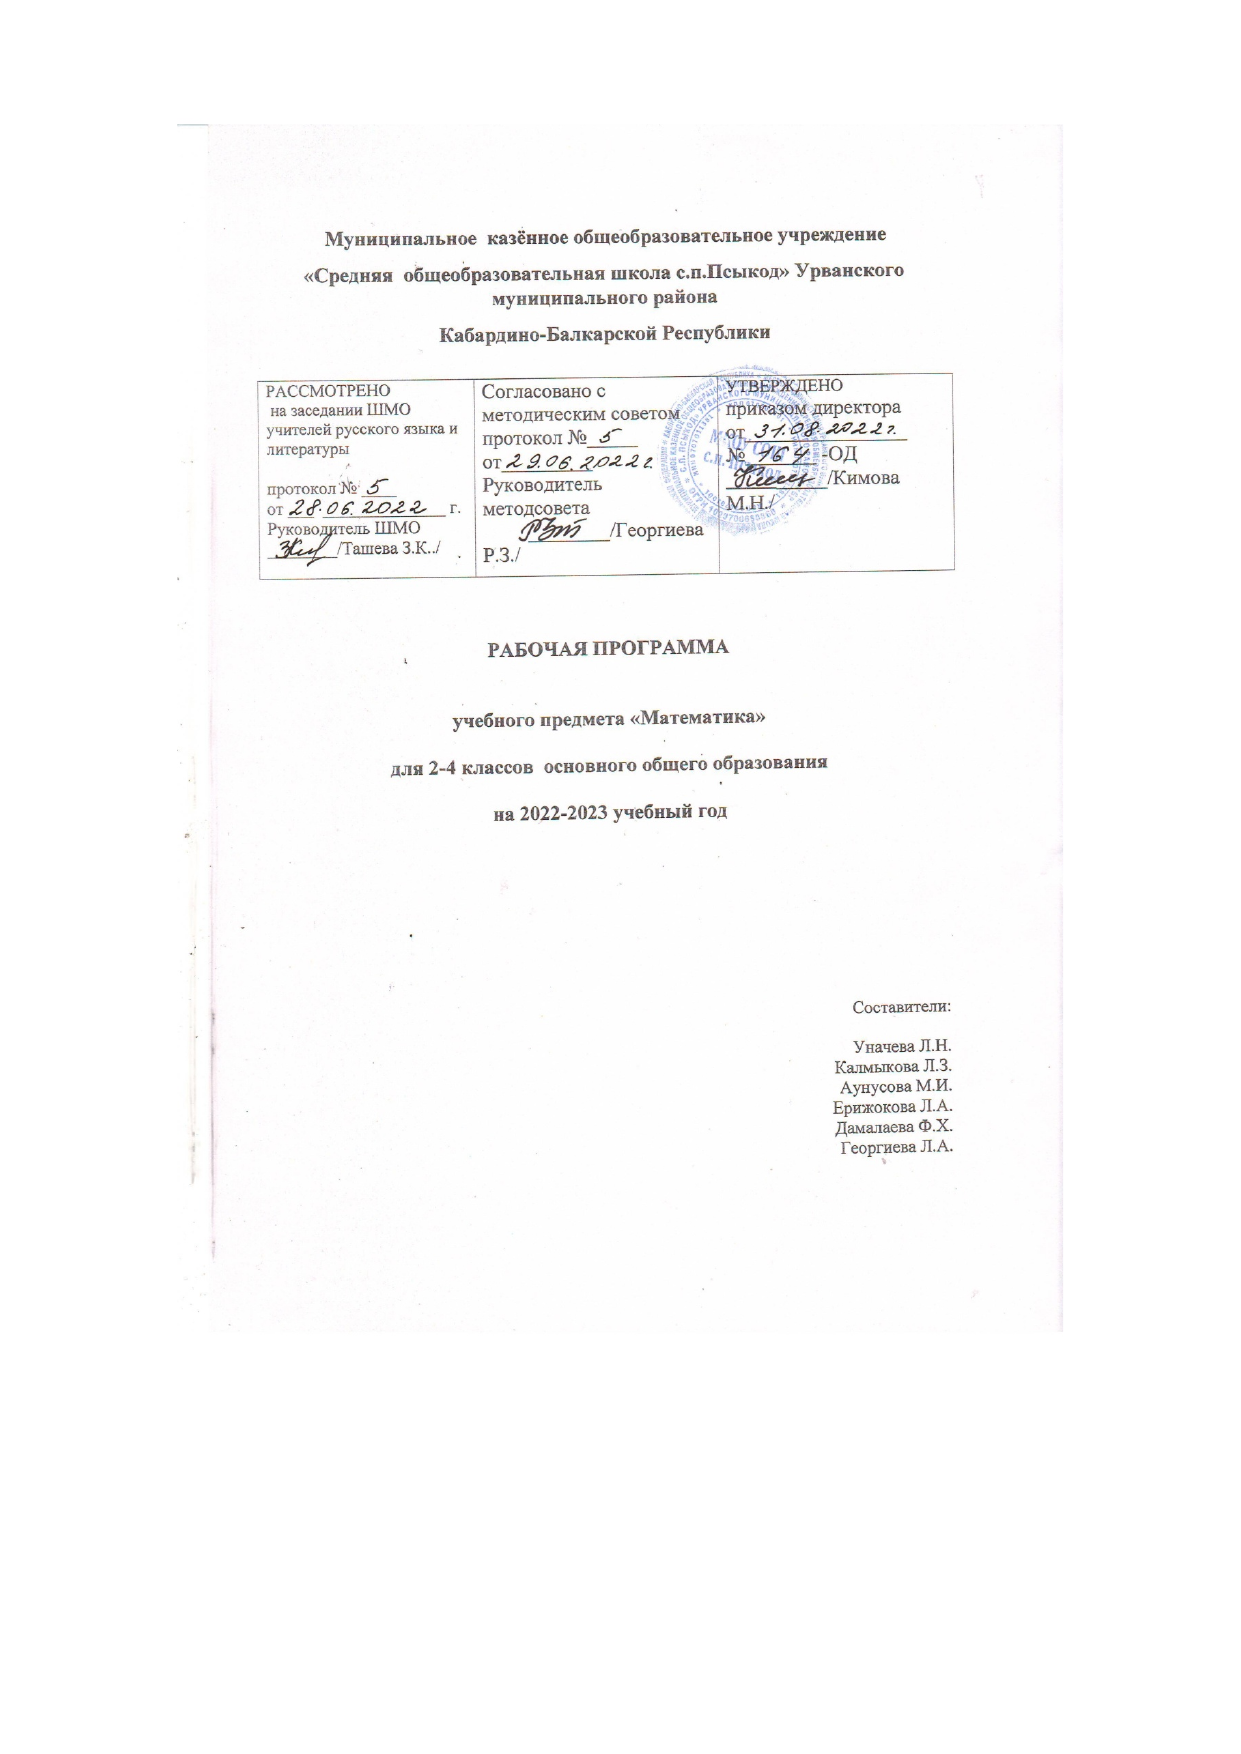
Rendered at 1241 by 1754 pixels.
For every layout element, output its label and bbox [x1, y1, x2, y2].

picture [177, 118, 1064, 1338]
